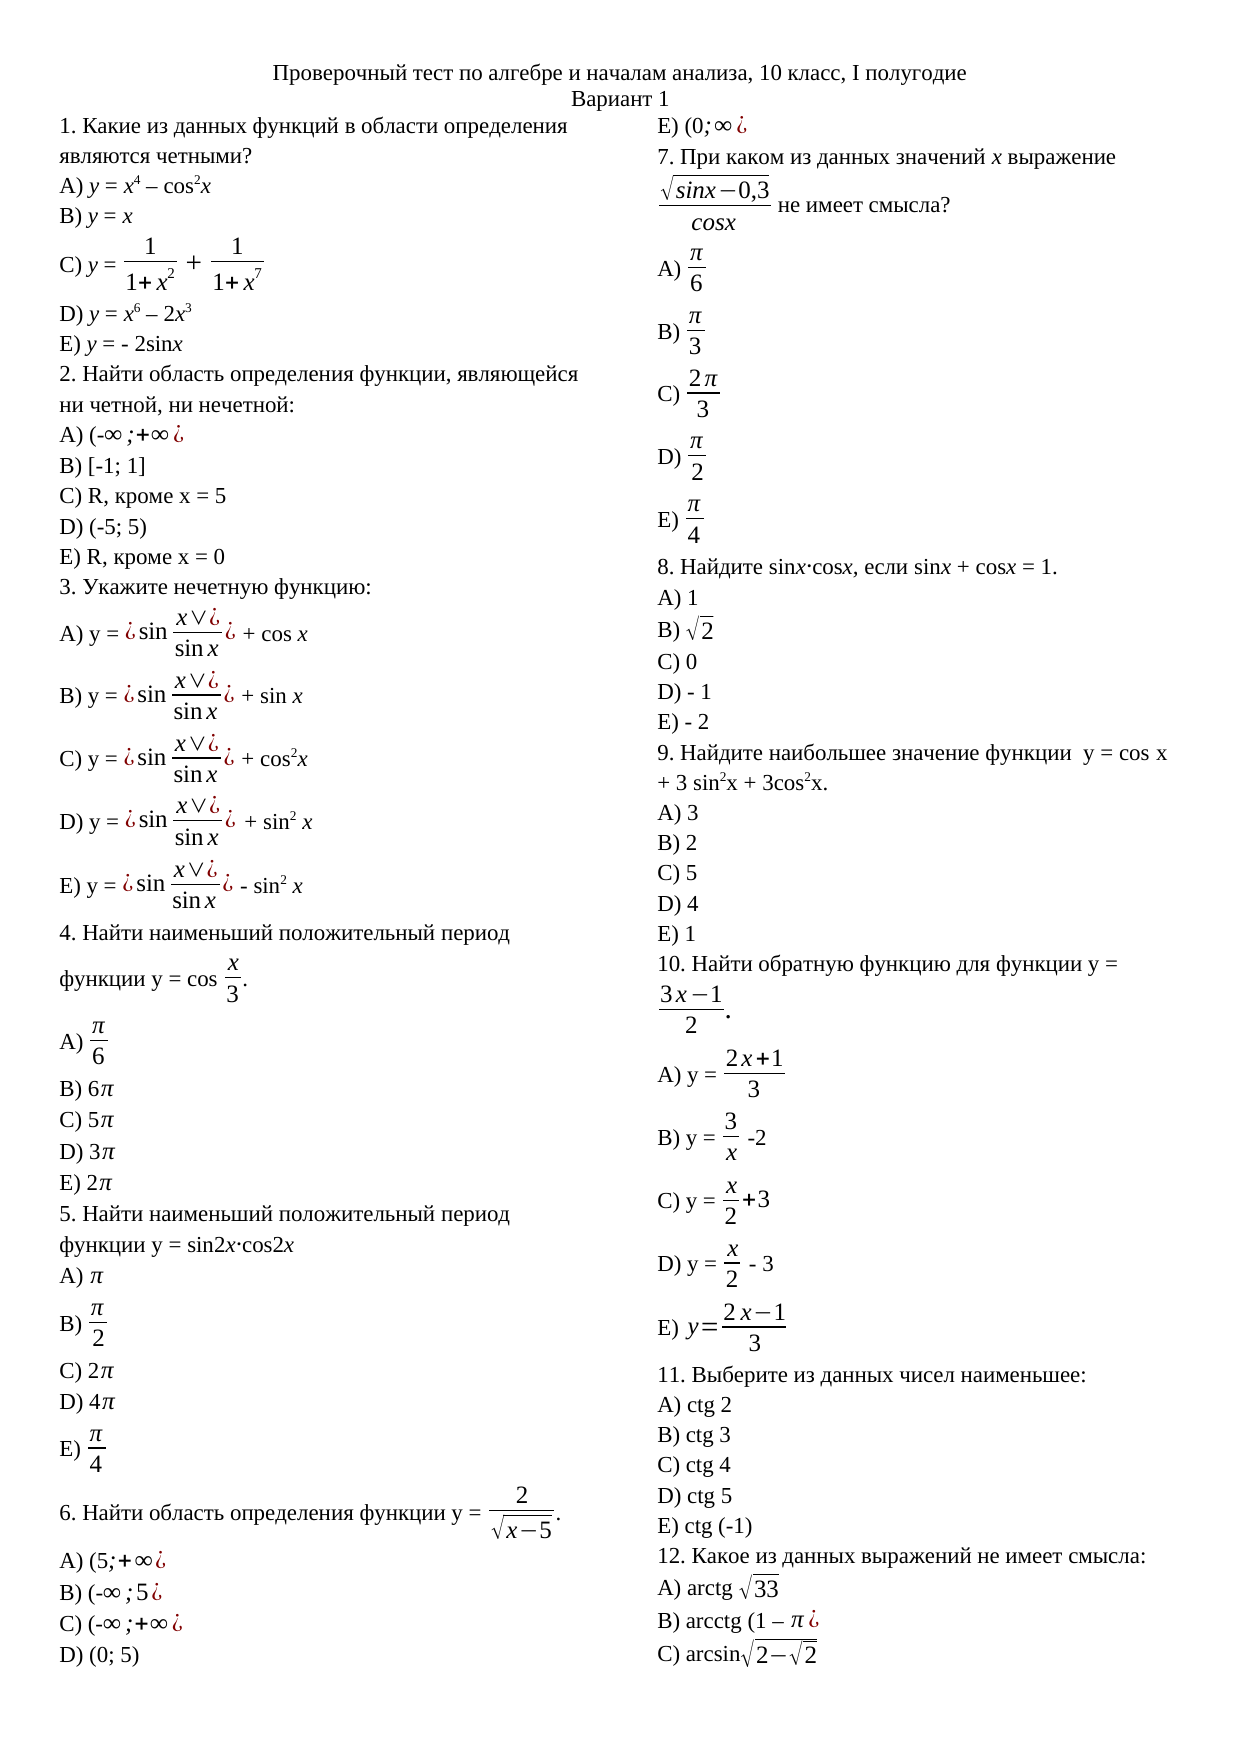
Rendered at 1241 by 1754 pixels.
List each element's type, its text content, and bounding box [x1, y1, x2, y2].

text С) [657, 364, 1181, 423]
text С) (- [59, 1610, 583, 1637]
text А) у = х4 – cos2x [59, 172, 583, 198]
text 5. Найти наименьший положительный период функции у = sin2xcos2x [59, 1200, 583, 1258]
text C) 5 [657, 859, 1181, 886]
text A) [59, 1262, 583, 1289]
text С) R, кроме х = 5 [59, 483, 583, 509]
text C) 5 [59, 1106, 583, 1133]
text 10. Найти обратную функцию для функции у = . [657, 950, 1181, 1039]
text E) 1 [657, 920, 1181, 946]
text C) 2 [59, 1356, 583, 1384]
text B) arcctg (1 – [657, 1606, 1181, 1634]
text D) у = + sin2 x [59, 792, 583, 851]
text A) arctg [657, 1572, 1181, 1602]
text E) y = - 2sinx [59, 330, 583, 357]
text C) arcsin [657, 1637, 1181, 1670]
text C) ctg 4 [657, 1452, 1181, 1478]
text A) 3 [657, 799, 1181, 825]
text 7. При каком из данных значений х выражение не имеет смысла? [657, 143, 1181, 235]
text E) 2 [59, 1169, 583, 1196]
text C) y = + [59, 233, 583, 295]
text E) - 2 [657, 708, 1181, 735]
text B) [657, 614, 1181, 644]
text 3. Укажите нечетную функцию: [59, 573, 583, 599]
text A) 1 [657, 584, 1181, 611]
text A) ctg 2 [657, 1391, 1181, 1417]
text Вариант 1 [59, 85, 1181, 112]
text B) [59, 1293, 583, 1352]
text B) у = + sin x [59, 666, 583, 725]
text D) y = x6 – 2x3 [59, 300, 583, 326]
text E) ctg (-1) [657, 1512, 1181, 1538]
text E) [657, 1298, 1181, 1357]
text D) у = - 3 [657, 1234, 1181, 1293]
text B) ctg 3 [657, 1421, 1181, 1448]
text Е) R, кроме х = 0 [59, 543, 583, 569]
text D) (0; 5) [59, 1641, 583, 1668]
text А) (5 [59, 1547, 583, 1574]
text 2. Найти область определения функции, являющейся ни четной, ни нечетной: [59, 361, 583, 417]
text А) [657, 239, 1181, 298]
text D) - 1 [657, 678, 1181, 704]
text 4. Найти наименьший положительный период функции у = cos . [59, 919, 583, 1008]
text C) у = + cos2x [59, 729, 583, 788]
text А) у = + cos x [59, 603, 583, 662]
text A) [59, 1012, 583, 1071]
text 6. Найти область определения функции у = . [59, 1482, 583, 1543]
text B) 2 [657, 829, 1181, 856]
text B) 6 [59, 1074, 583, 1102]
text C) 0 [657, 648, 1181, 674]
text 1. Какие из данных функций в области определения являются четными? [59, 112, 583, 168]
text Проверочный тест по алгебре и началам анализа, 10 класс, I полугодие [59, 59, 1181, 85]
text D) 4 [59, 1388, 583, 1415]
text A) у = [657, 1044, 1181, 1103]
text 12. Какое из данных выражений не имеет смысла: [657, 1542, 1181, 1568]
text E) [59, 1419, 583, 1478]
text В) (- [59, 1578, 583, 1606]
text D) 3 [59, 1137, 583, 1165]
text E) у = - sin2 x [59, 856, 583, 915]
text 8. Найдите sinxcosx, если sinx + cosx = 1. [657, 553, 1181, 580]
text А) (- [59, 421, 583, 448]
text C) у = [657, 1171, 1181, 1230]
text B) у = -2 [657, 1107, 1181, 1166]
text E) [657, 490, 1181, 549]
text В) [-1; 1] [59, 452, 583, 479]
text 11. Выберите из данных чисел наименьшее: [657, 1361, 1181, 1387]
text D) (-5; 5) [59, 513, 583, 539]
text D) ctg 5 [657, 1482, 1181, 1508]
text 9. Найдите наибольшее значение функции у = cos x + 3 sin2x + 3cos2x. [657, 739, 1181, 795]
text Е) (0 [657, 112, 1181, 139]
text B) y = x [59, 202, 583, 229]
text В) [657, 301, 1181, 360]
text D) [657, 427, 1181, 486]
text D) 4 [657, 890, 1181, 916]
